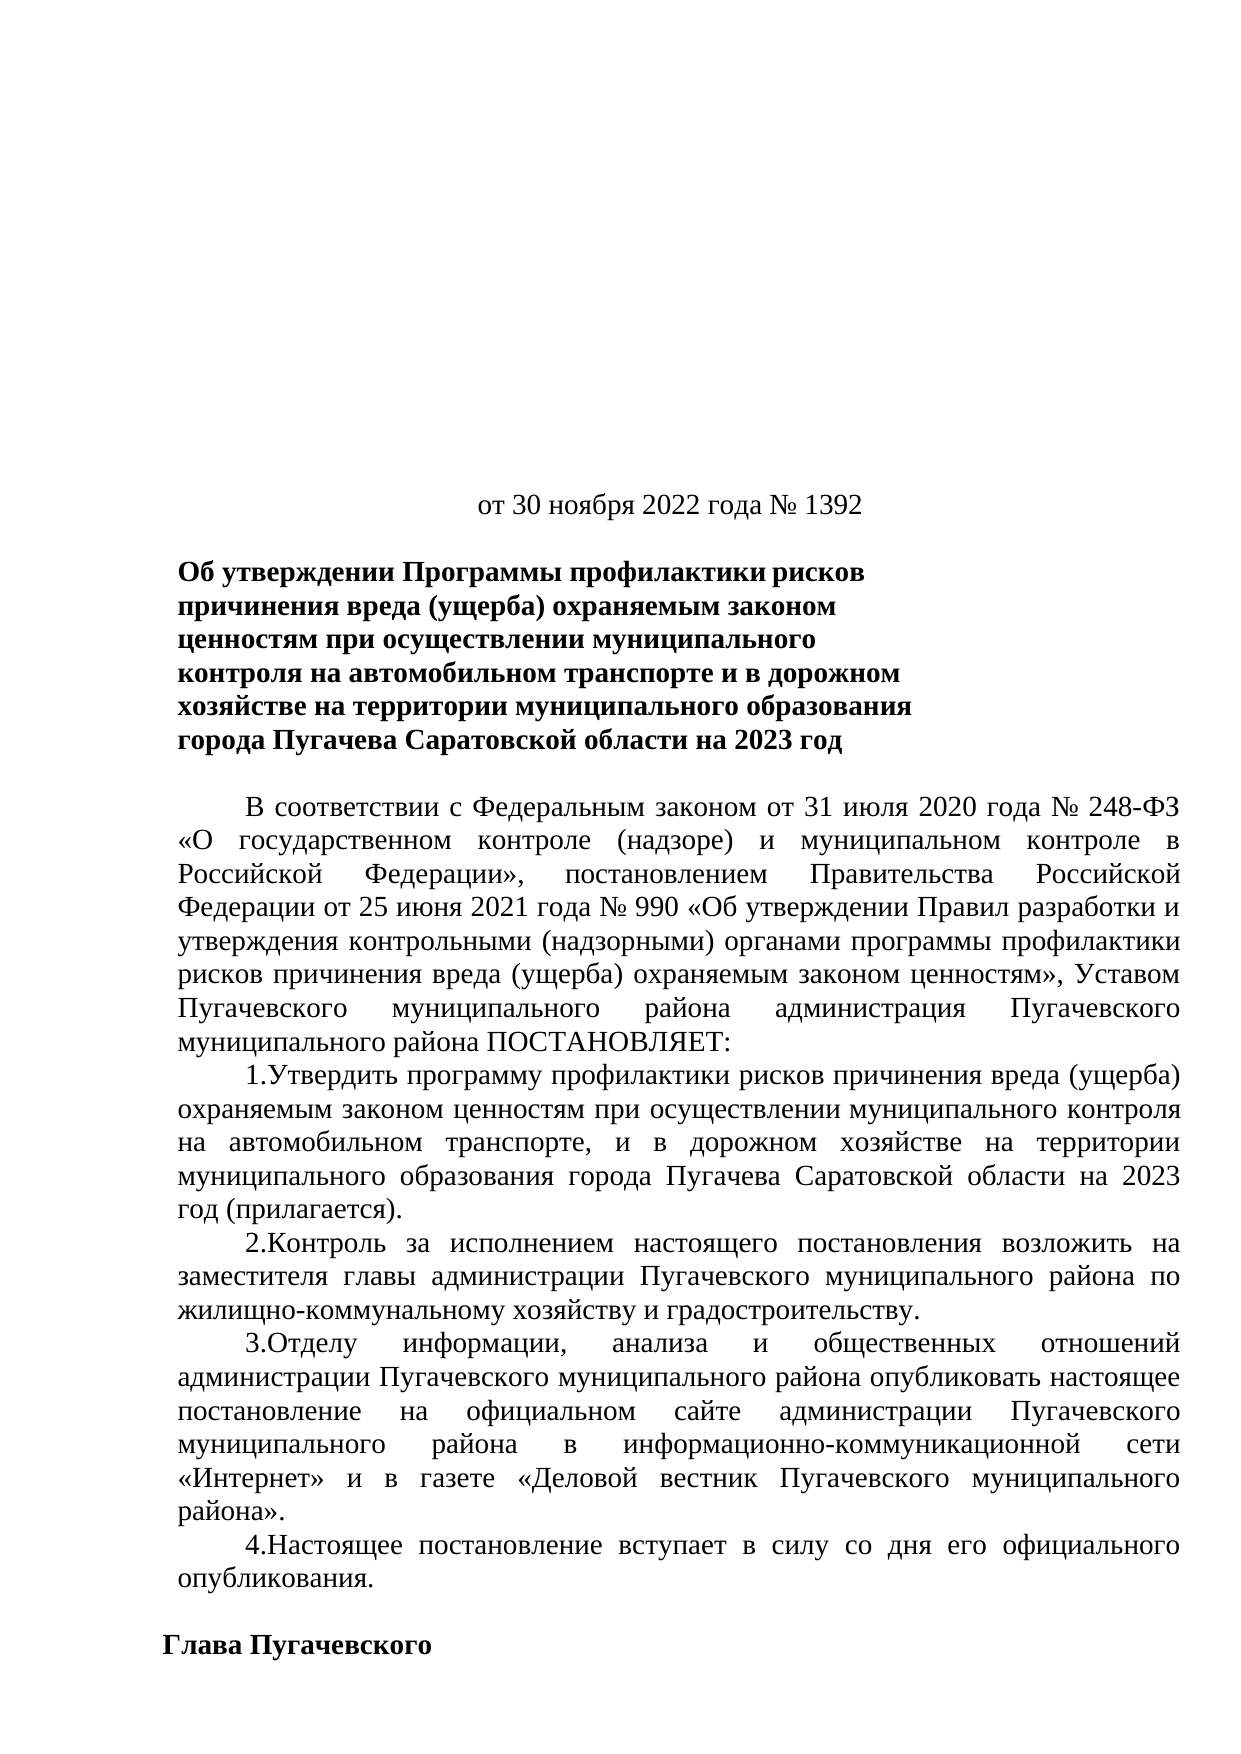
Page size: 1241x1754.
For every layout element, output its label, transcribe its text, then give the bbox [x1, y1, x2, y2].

text контроля на автомобильном транспорте и в дорожном [177, 655, 1181, 688]
text 3.Отделу информации, анализа и общественных отношений администрации Пугачевского муниципального района опубликовать настоящее постановление на официальном сайте администрации Пугачевского муниципального района в информационно-коммуникационной сети «Интернет» и в газете «Деловой вестник Пугачевского муниципального района». [177, 1326, 1181, 1527]
text ценностям при осуществлении муниципального [177, 621, 1181, 655]
text Глава Пугачевского [162, 1627, 1181, 1661]
text города Пугачева Саратовской области на 2023 год [177, 722, 1181, 755]
text 1.Утвердить программу профилактики рисков причинения вреда (ущерба) охраняемым законом ценностям при осуществлении муниципального контроля на автомобильном транспорте, и в дорожном хозяйстве на территории муниципального образования города Пугачева Саратовской области на 2023 год (прилагается). [177, 1057, 1181, 1225]
text В соответствии с Федеральным законом от 31 июля 2020 года № 248-ФЗ «О государственном контроле (надзоре) и муниципальном контроле в Российской Федерации», постановлением Правительства Российской Федерации от 25 июня 2021 года № 990 «Об утверждении Правил разработки и утверждения контрольными (надзорными) органами программы профилактики рисков причинения вреда (ущерба) охраняемым законом ценностям», Уставом Пугачевского муниципального района администрация Пугачевского муниципального района ПОСТАНОВЛЯЕТ: [177, 789, 1181, 1057]
text Об утверждении Программы профилактики рисков [177, 554, 1181, 588]
text 4.Настоящее постановление вступает в силу со дня его официального опубликования. [177, 1527, 1181, 1594]
text от 30 ноября 2022 года № 1392 [402, 487, 1181, 521]
text причинения вреда (ущерба) охраняемым законом [177, 588, 1181, 621]
text 2.Контроль за исполнением настоящего постановления возложить на заместителя главы администрации Пугачевского муниципального района по жилищно-коммунальному хозяйству и градостроительству. [177, 1225, 1181, 1326]
text хозяйстве на территории муниципального образования [177, 688, 1181, 722]
